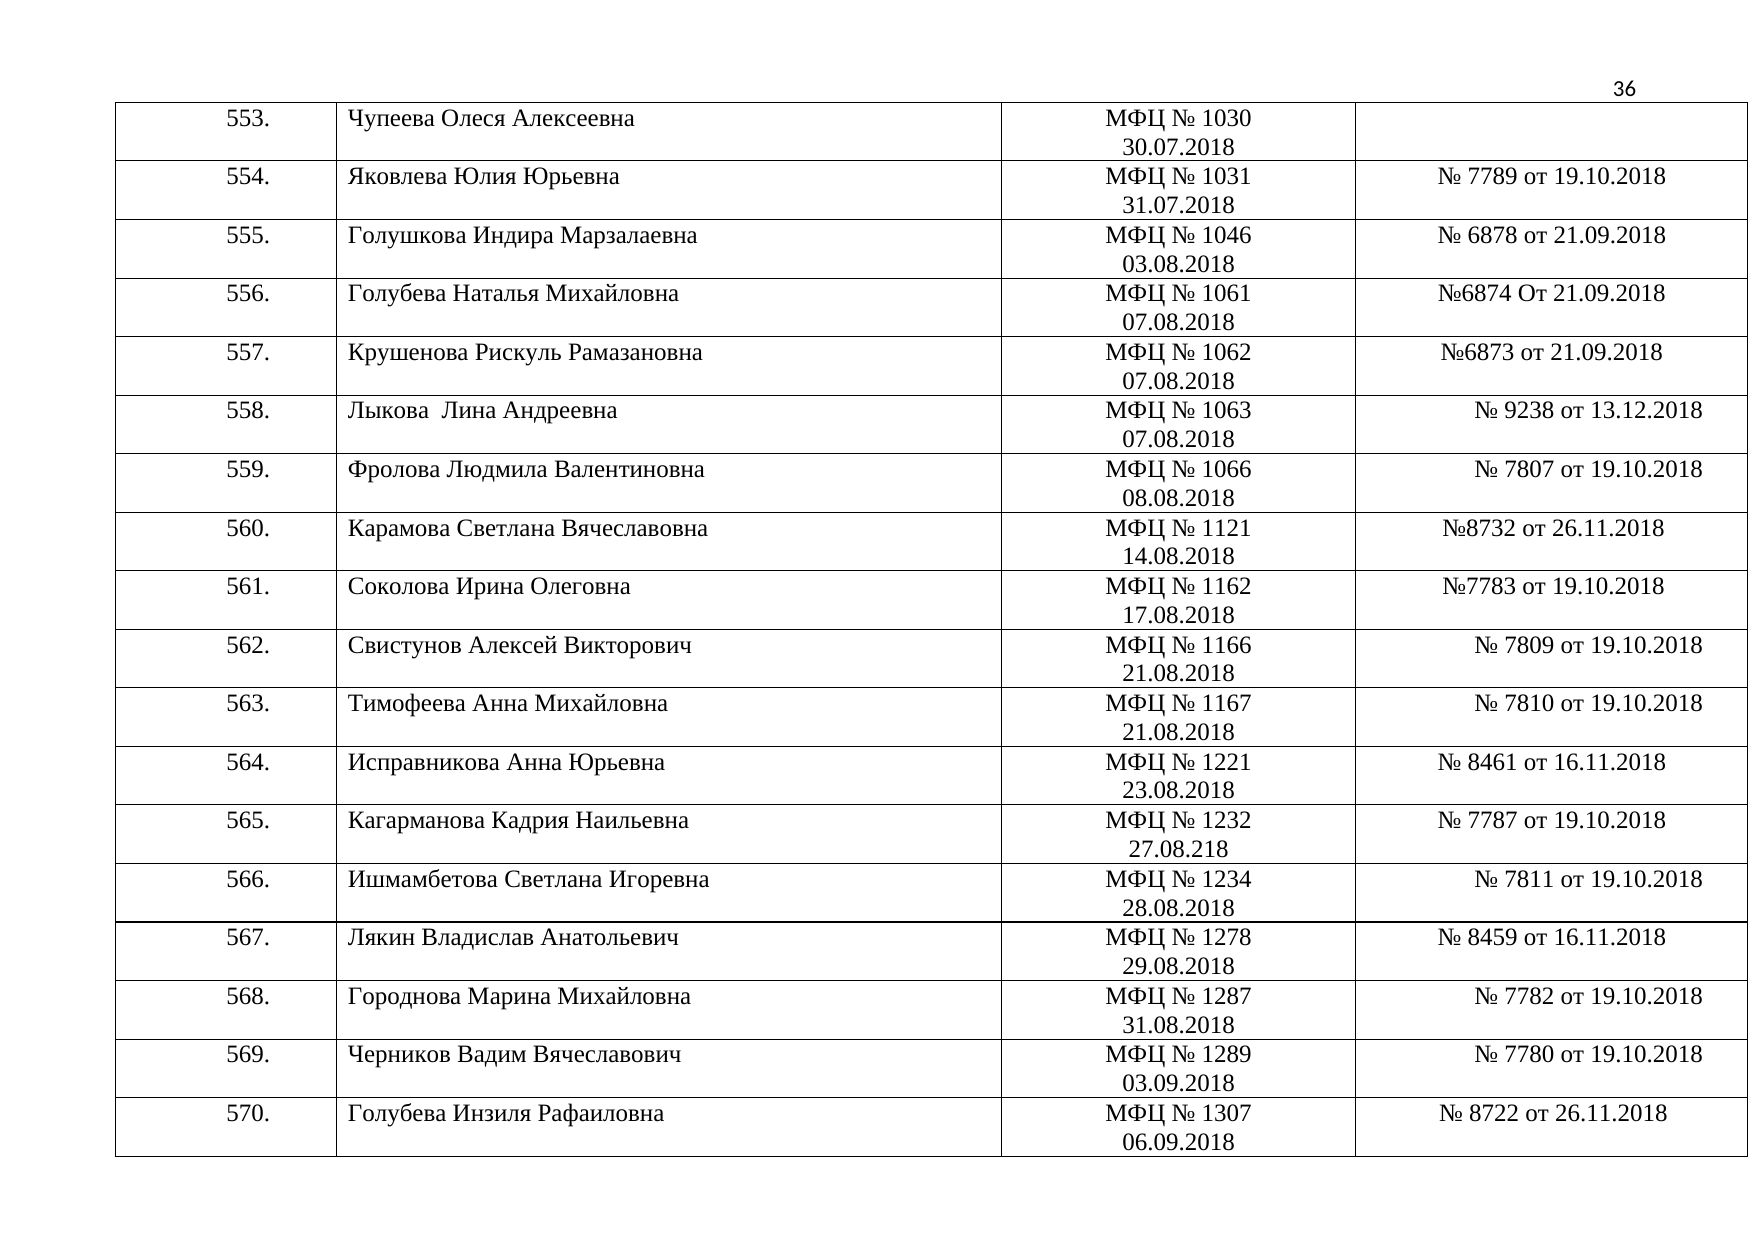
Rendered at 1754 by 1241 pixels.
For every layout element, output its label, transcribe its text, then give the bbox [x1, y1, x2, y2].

table_cell [116, 864, 336, 921]
table_cell № 8461 от 16.11.2018 [1356, 747, 1747, 804]
table_cell Лыкова Лина Андреевна [337, 396, 1001, 453]
table_cell Черников Вадим Вячеславович [337, 1040, 1001, 1097]
table_cell [116, 571, 336, 629]
table_cell №8732 от 26.11.2018 [1356, 513, 1747, 570]
table_cell [116, 454, 336, 512]
table_cell МФЦ № 1278 29.08.2018 [1002, 923, 1355, 980]
table_cell МФЦ № 1030 30.07.2018 [1002, 103, 1355, 160]
table_cell №6873 от 21.09.2018 [1356, 337, 1747, 394]
table_cell [116, 688, 336, 746]
table_cell МФЦ № 1234 28.08.2018 [1002, 864, 1355, 921]
table_cell [116, 220, 336, 277]
table_cell [116, 279, 336, 336]
table_cell Карамова Светлана Вячеславовна [337, 513, 1001, 570]
table_cell Голубева Наталья Михайловна [337, 279, 1001, 336]
table_cell № 8459 от 16.11.2018 [1356, 923, 1747, 980]
table_cell Свистунов Алексей Викторович [337, 630, 1001, 687]
table_cell МФЦ № 1167 21.08.2018 [1002, 688, 1355, 746]
table_cell Голушкова Индира Марзалаевна [337, 220, 1001, 277]
table_cell Голубева Инзиля Рафаиловна [337, 1098, 1001, 1156]
table_cell Ишмамбетова Светлана Игоревна [337, 864, 1001, 921]
table_cell Чупеева Олеся Алексеевна [337, 103, 1001, 160]
table_cell № 8722 от 26.11.2018 [1356, 1098, 1747, 1156]
table_cell МФЦ № 1287 31.08.2018 [1002, 981, 1355, 1038]
table_cell Тимофеева Анна Михайловна [337, 688, 1001, 746]
table_cell № 7789 от 19.10.2018 [1356, 161, 1747, 219]
table_cell № 7809 от 19.10.2018 [1356, 630, 1747, 687]
table_cell МФЦ № 1061 07.08.2018 [1002, 279, 1355, 336]
table_cell № 7787 от 19.10.2018 [1356, 805, 1747, 863]
table_cell № 6878 от 21.09.2018 [1356, 220, 1747, 277]
table_cell [116, 923, 336, 980]
table_cell МФЦ № 1066 08.08.2018 [1002, 454, 1355, 512]
table_cell МФЦ № 1121 14.08.2018 [1002, 513, 1355, 570]
table_cell [116, 1040, 336, 1097]
table_cell [116, 805, 336, 863]
table_cell МФЦ № 1166 21.08.2018 [1002, 630, 1355, 687]
table_cell МФЦ № 1062 07.08.2018 [1002, 337, 1355, 394]
table_cell Яковлева Юлия Юрьевна [337, 161, 1001, 219]
table_cell [116, 396, 336, 453]
table_cell МФЦ № 1046 03.08.2018 [1002, 220, 1355, 277]
table_cell № 9238 от 13.12.2018 [1356, 396, 1747, 453]
table_cell № 7807 от 19.10.2018 [1356, 454, 1747, 512]
table_cell [116, 747, 336, 804]
table_cell Исправникова Анна Юрьевна [337, 747, 1001, 804]
table_cell Лякин Владислав Анатольевич [337, 923, 1001, 980]
table_cell № 7811 от 19.10.2018 [1356, 864, 1747, 921]
table_cell [116, 513, 336, 570]
table_cell [116, 337, 336, 394]
table_cell Городнова Марина Михайловна [337, 981, 1001, 1038]
table_cell [116, 161, 336, 219]
table_cell №6874 От 21.09.2018 [1356, 279, 1747, 336]
table_cell №7783 от 19.10.2018 [1356, 571, 1747, 629]
table_cell № 7810 от 19.10.2018 [1356, 688, 1747, 746]
table_cell [116, 103, 336, 160]
table_cell Фролова Людмила Валентиновна [337, 454, 1001, 512]
table_cell Кагарманова Кадрия Наильевна [337, 805, 1001, 863]
table_cell Крушенова Рискуль Рамазановна [337, 337, 1001, 394]
table_cell МФЦ № 1289 03.09.2018 [1002, 1040, 1355, 1097]
table_cell МФЦ № 1221 23.08.2018 [1002, 747, 1355, 804]
table_cell МФЦ № 1063 07.08.2018 [1002, 396, 1355, 453]
table_cell № 7780 от 19.10.2018 [1356, 1040, 1747, 1097]
table_cell МФЦ № 1031 31.07.2018 [1002, 161, 1355, 219]
table_cell МФЦ № 1307 06.09.2018 [1002, 1098, 1355, 1156]
table_cell МФЦ № 1162 17.08.2018 [1002, 571, 1355, 629]
table_cell № 7782 от 19.10.2018 [1356, 981, 1747, 1038]
table_cell [1356, 103, 1747, 160]
table_cell [116, 981, 336, 1038]
table_cell [116, 1098, 336, 1156]
table_cell [116, 630, 336, 687]
table_cell МФЦ № 1232 27.08.218 [1002, 805, 1355, 863]
table_cell Соколова Ирина Олеговна [337, 571, 1001, 629]
